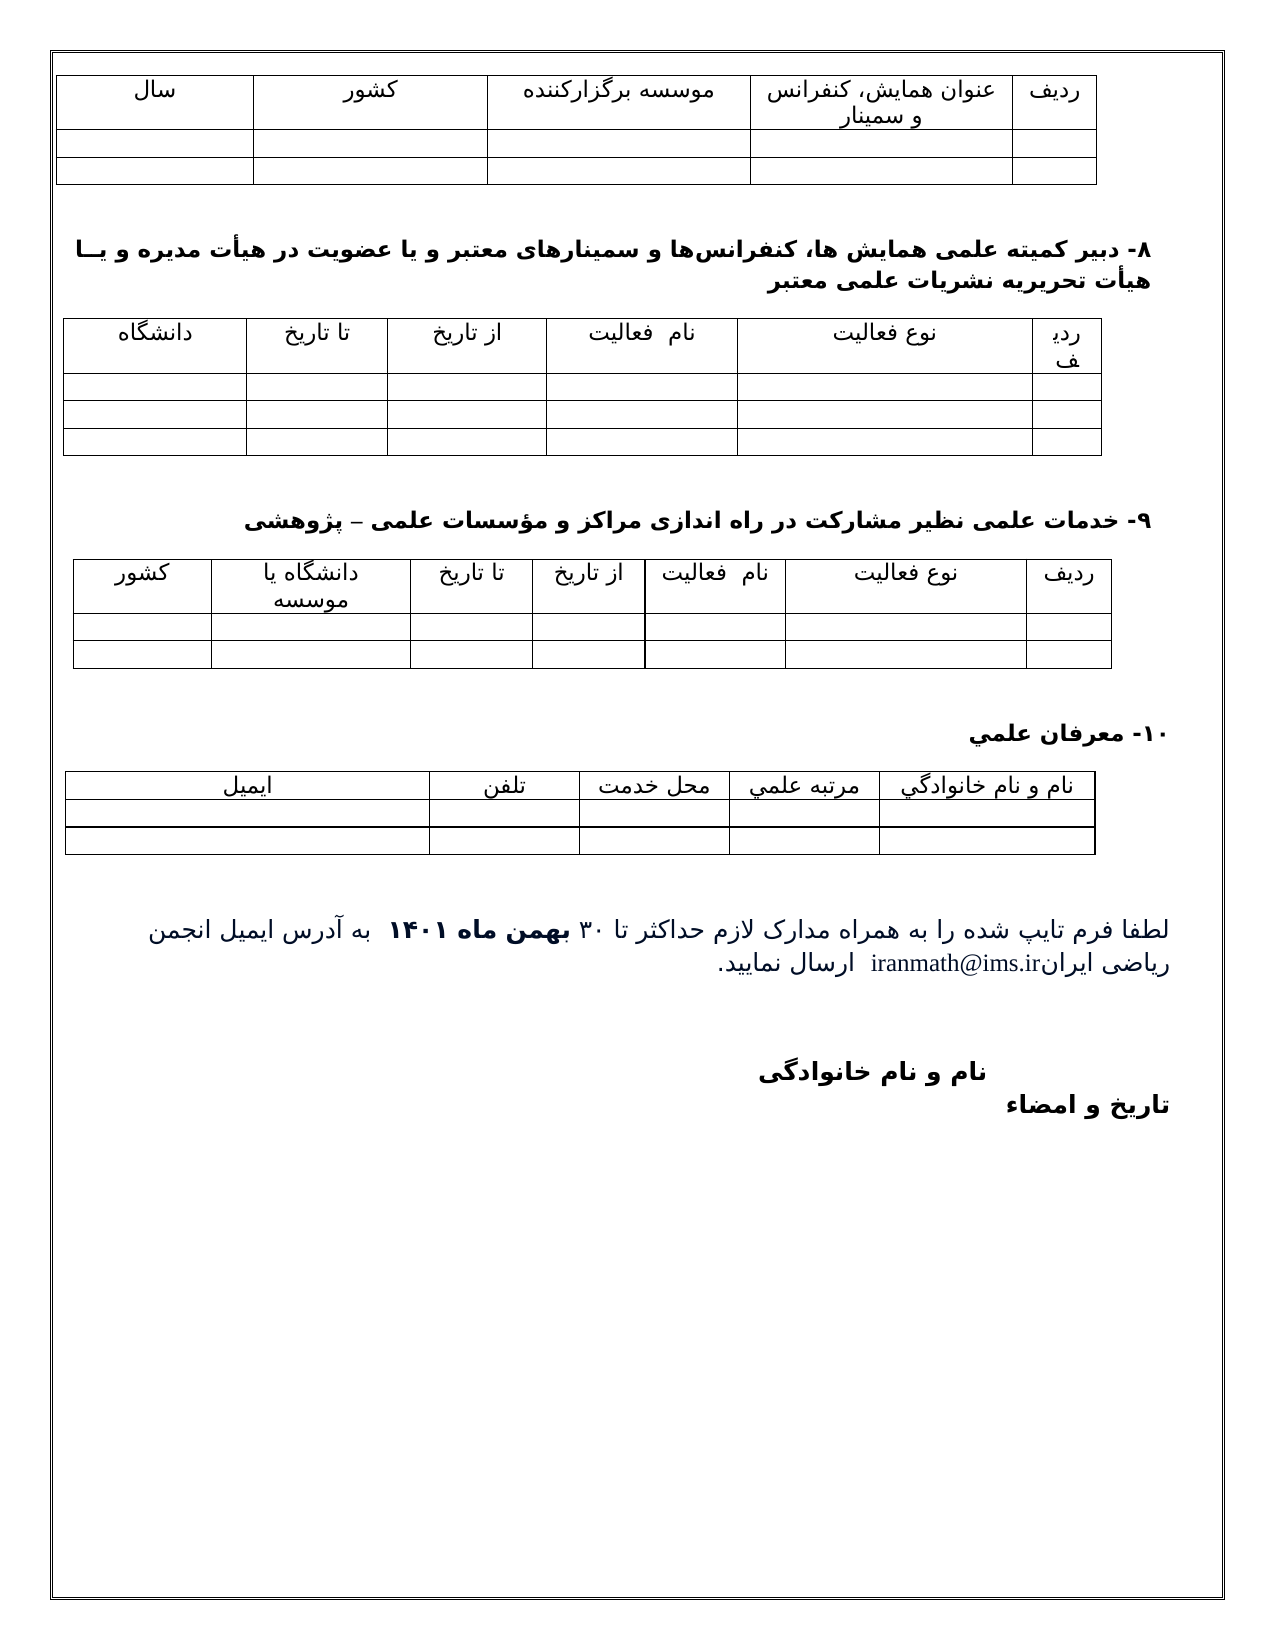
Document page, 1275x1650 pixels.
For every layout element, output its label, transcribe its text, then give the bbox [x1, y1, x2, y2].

table_cell [430, 828, 579, 854]
text لطفا فرم تایپ شده را به همراه مدارک لازم حداکثر تا ۳۰ بهمن ماه ۱۴۰۱ به آدرس ایمیل انجمن ریاضی ایرانiranmath@ims.ir ارسال نمایید. [75, 915, 1170, 978]
table_header کشور [74, 560, 211, 613]
table_cell [646, 614, 785, 640]
table_header تا تاريخ [411, 560, 532, 613]
table_cell [247, 401, 387, 427]
table_cell [738, 429, 1032, 455]
text ۹- خدمات علمی نظیر مشارکت در راه اندازی مراکز و مؤسسات علمی – پژوهشی [75, 507, 1151, 534]
table_header رديف [1013, 76, 1096, 129]
table_cell [430, 800, 579, 826]
table_header از تاريخ [388, 319, 546, 373]
table_cell [547, 401, 737, 427]
table_cell [388, 374, 546, 400]
text ۸- دبیر کمیته علمی همایش ها، کنفرانس‌ها و سمینارهای معتبر و یا عضویت در هیأت مدیره و یا هیأت تحریریه نشریات علمی معتبر [75, 236, 1151, 293]
table_cell [730, 828, 879, 854]
table_header عنوان همایش، کنفرانس و سمینار [751, 76, 1012, 129]
table_cell [786, 614, 1026, 640]
table_cell [488, 158, 750, 184]
table_cell [1033, 429, 1101, 455]
table_cell [411, 641, 532, 668]
table_cell [580, 828, 729, 854]
table_header سال [57, 76, 253, 129]
table_header از تاريخ [533, 560, 644, 613]
table_header کشور [254, 76, 487, 129]
table_cell [580, 800, 729, 826]
table_header نام فعاليت [547, 319, 737, 373]
table_header رديف [1027, 560, 1111, 613]
text نام و نام خانوادگی تاریخ و امضاء [75, 1057, 1170, 1119]
table_header نام و نام خانوادگي [880, 772, 1094, 799]
table_cell [254, 130, 487, 157]
table_cell [66, 828, 429, 854]
table_cell [1013, 158, 1096, 184]
table_cell [751, 130, 1012, 157]
table_cell [64, 401, 246, 427]
table_cell [547, 374, 737, 400]
table_cell [533, 614, 644, 640]
table_cell [212, 641, 410, 668]
table_cell [646, 641, 785, 668]
table_header رديف [1033, 319, 1101, 373]
table_cell [1033, 401, 1101, 427]
table_header دانشگاه [64, 319, 246, 373]
table_cell [64, 374, 246, 400]
table_cell [388, 401, 546, 427]
table_cell [57, 130, 253, 157]
table_cell [738, 374, 1032, 400]
table_header موسسه برگزارکننده [488, 76, 750, 129]
table_cell [247, 374, 387, 400]
table_header محل خدمت [580, 772, 729, 799]
table_cell [533, 641, 644, 668]
text ۱۰- معرفان علمي [75, 720, 1170, 746]
table_cell [212, 614, 410, 640]
table_cell [57, 158, 253, 184]
table_header ايميل [66, 772, 429, 799]
table_header مرتبه علمي [730, 772, 879, 799]
table_cell [751, 158, 1012, 184]
table_cell [547, 429, 737, 455]
table_cell [64, 429, 246, 455]
table_cell [488, 130, 750, 157]
table_cell [1027, 614, 1111, 640]
table_cell [738, 401, 1032, 427]
table_cell [388, 429, 546, 455]
table_cell [880, 800, 1094, 826]
table_cell [730, 800, 879, 826]
table_header نوع فعاليت [786, 560, 1026, 613]
table_cell [1013, 130, 1096, 157]
table_cell [786, 641, 1026, 668]
table_header نام فعاليت [646, 560, 785, 613]
table_cell [1033, 374, 1101, 400]
table_cell [74, 641, 211, 668]
table_header تا تاريخ [247, 319, 387, 373]
table_cell [74, 614, 211, 640]
table_cell [254, 158, 487, 184]
table_header تلفن [430, 772, 579, 799]
table_cell [66, 800, 429, 826]
table_cell [247, 429, 387, 455]
table_header دانشگاه يا موسسه [212, 560, 410, 613]
table_cell [880, 828, 1094, 854]
table_cell [1027, 641, 1111, 668]
table_header نوع فعاليت [738, 319, 1032, 373]
table_cell [411, 614, 532, 640]
